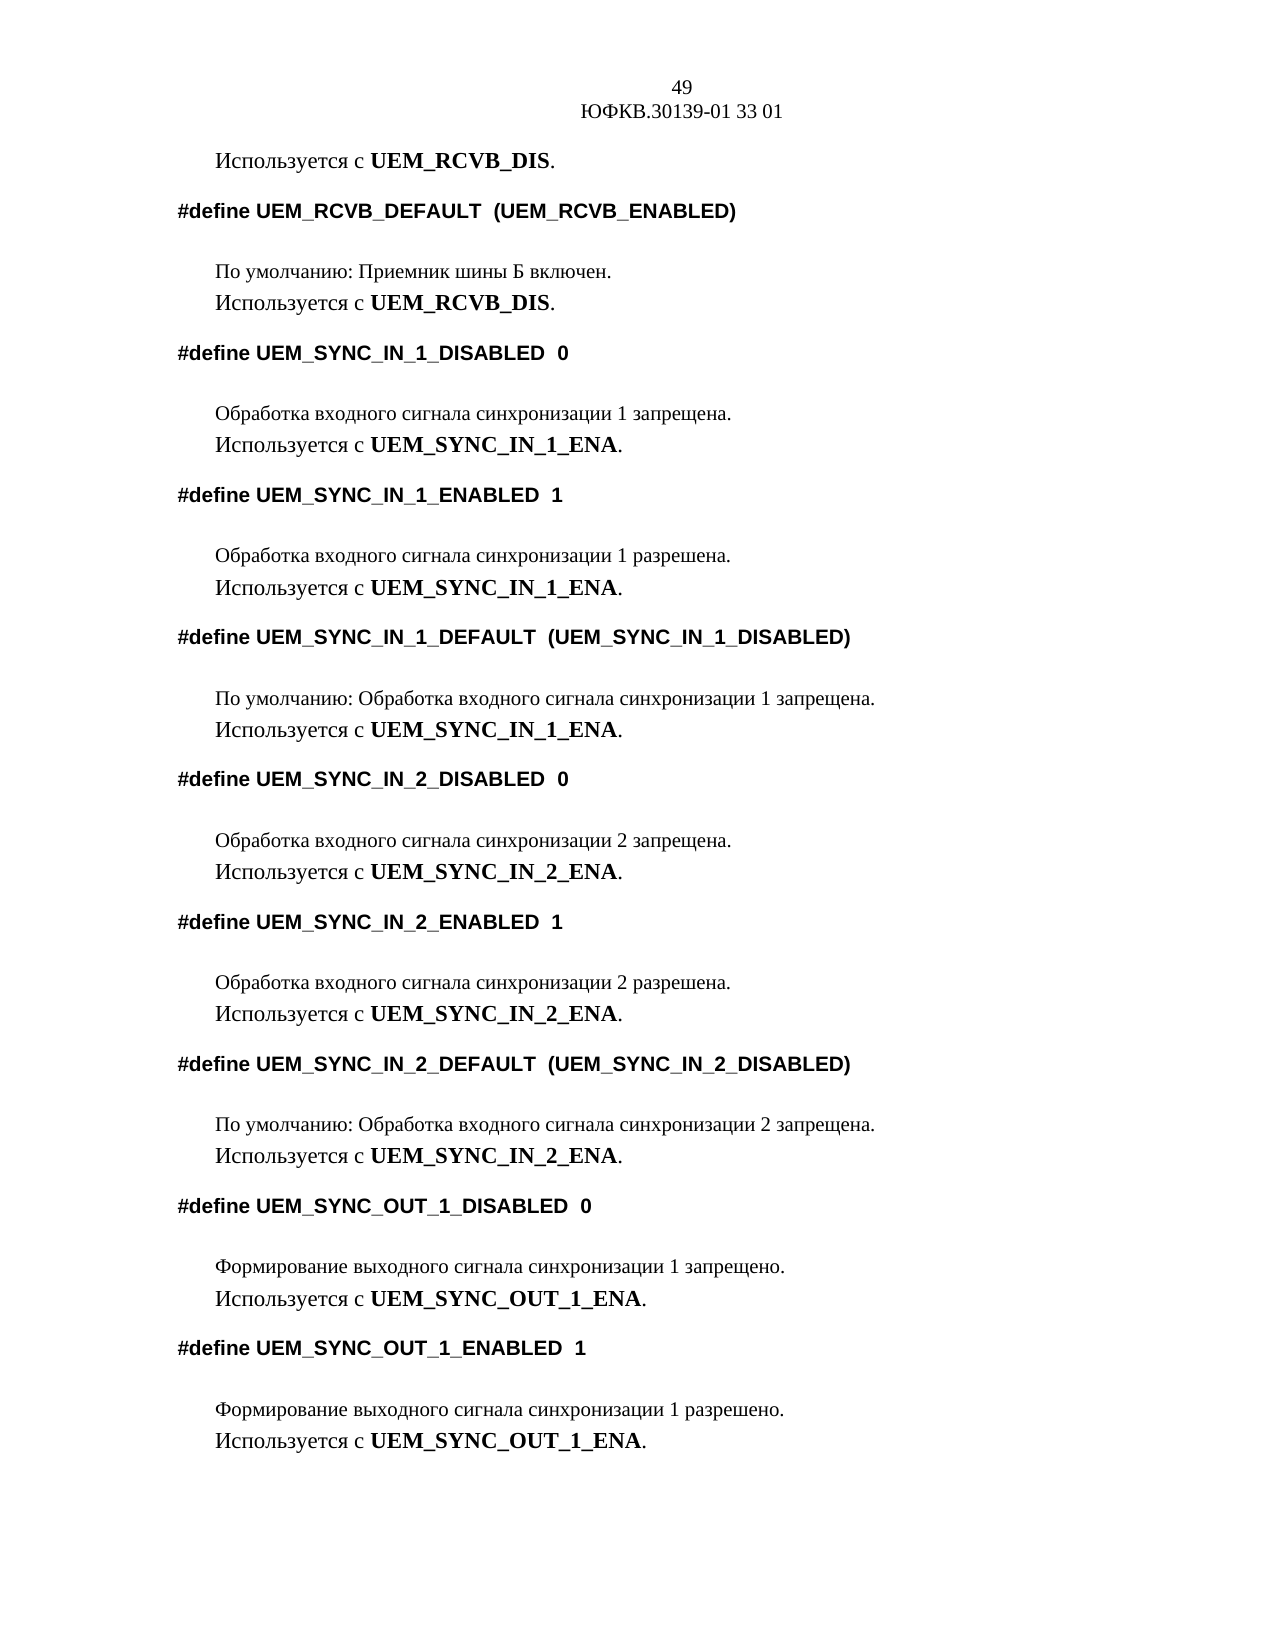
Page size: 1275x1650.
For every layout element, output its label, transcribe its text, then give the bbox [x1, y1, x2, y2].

list Обработка входного сигнала синхронизации 2 разрешена. [215, 970, 1186, 994]
text Используется с UEM_SYNC_IN_1_ENA. [215, 432, 1186, 458]
text Используется с UEM_SYNC_IN_1_ENA. [215, 574, 1186, 600]
subtitle #define UEM_SYNC_IN_2_DEFAULT (UEM_SYNC_IN_2_DISABLED) [177, 1052, 1186, 1076]
subtitle #define UEM_SYNC_IN_1_ENABLED 1 [177, 483, 1186, 507]
list По умолчанию: Обработка входного сигнала синхронизации 2 запрещена. [215, 1112, 1186, 1136]
list Обработка входного сигнала синхронизации 2 запрещена. [215, 828, 1186, 852]
subtitle #define UEM_RCVB_DEFAULT (UEM_RCVB_ENABLED) [177, 198, 1186, 222]
subtitle #define UEM_SYNC_OUT_1_DISABLED 0 [177, 1194, 1186, 1218]
list По умолчанию: Приемник шины Б включен. [215, 259, 1186, 283]
text Используется с UEM_RCVB_DIS. [215, 147, 1186, 173]
subtitle #define UEM_SYNC_IN_2_ENABLED 1 [177, 909, 1186, 933]
text Используется с UEM_SYNC_IN_2_ENA. [215, 1142, 1186, 1169]
list Обработка входного сигнала синхронизации 1 разрешена. [215, 543, 1186, 567]
text Используется с UEM_SYNC_OUT_1_ENA. [215, 1427, 1186, 1453]
list По умолчанию: Обработка входного сигнала синхронизации 1 запрещена. [215, 686, 1186, 710]
subtitle #define UEM_SYNC_IN_2_DISABLED 0 [177, 767, 1186, 791]
text Используется с UEM_SYNC_OUT_1_ENA. [215, 1285, 1186, 1311]
subtitle #define UEM_SYNC_IN_1_DISABLED 0 [177, 341, 1186, 365]
subtitle #define UEM_SYNC_IN_1_DEFAULT (UEM_SYNC_IN_1_DISABLED) [177, 625, 1186, 649]
list Формирование выходного сигнала синхронизации 1 разрешено. [215, 1397, 1186, 1421]
list Обработка входного сигнала синхронизации 1 запрещена. [215, 401, 1186, 425]
list Формирование выходного сигнала синхронизации 1 запрещено. [215, 1254, 1186, 1278]
subtitle #define UEM_SYNC_OUT_1_ENABLED 1 [177, 1336, 1186, 1360]
text Используется с UEM_SYNC_IN_1_ENA. [215, 716, 1186, 742]
text Используется с UEM_SYNC_IN_2_ENA. [215, 1000, 1186, 1027]
text Используется с UEM_RCVB_DIS. [215, 289, 1186, 316]
text Используется с UEM_SYNC_IN_2_ENA. [215, 858, 1186, 884]
